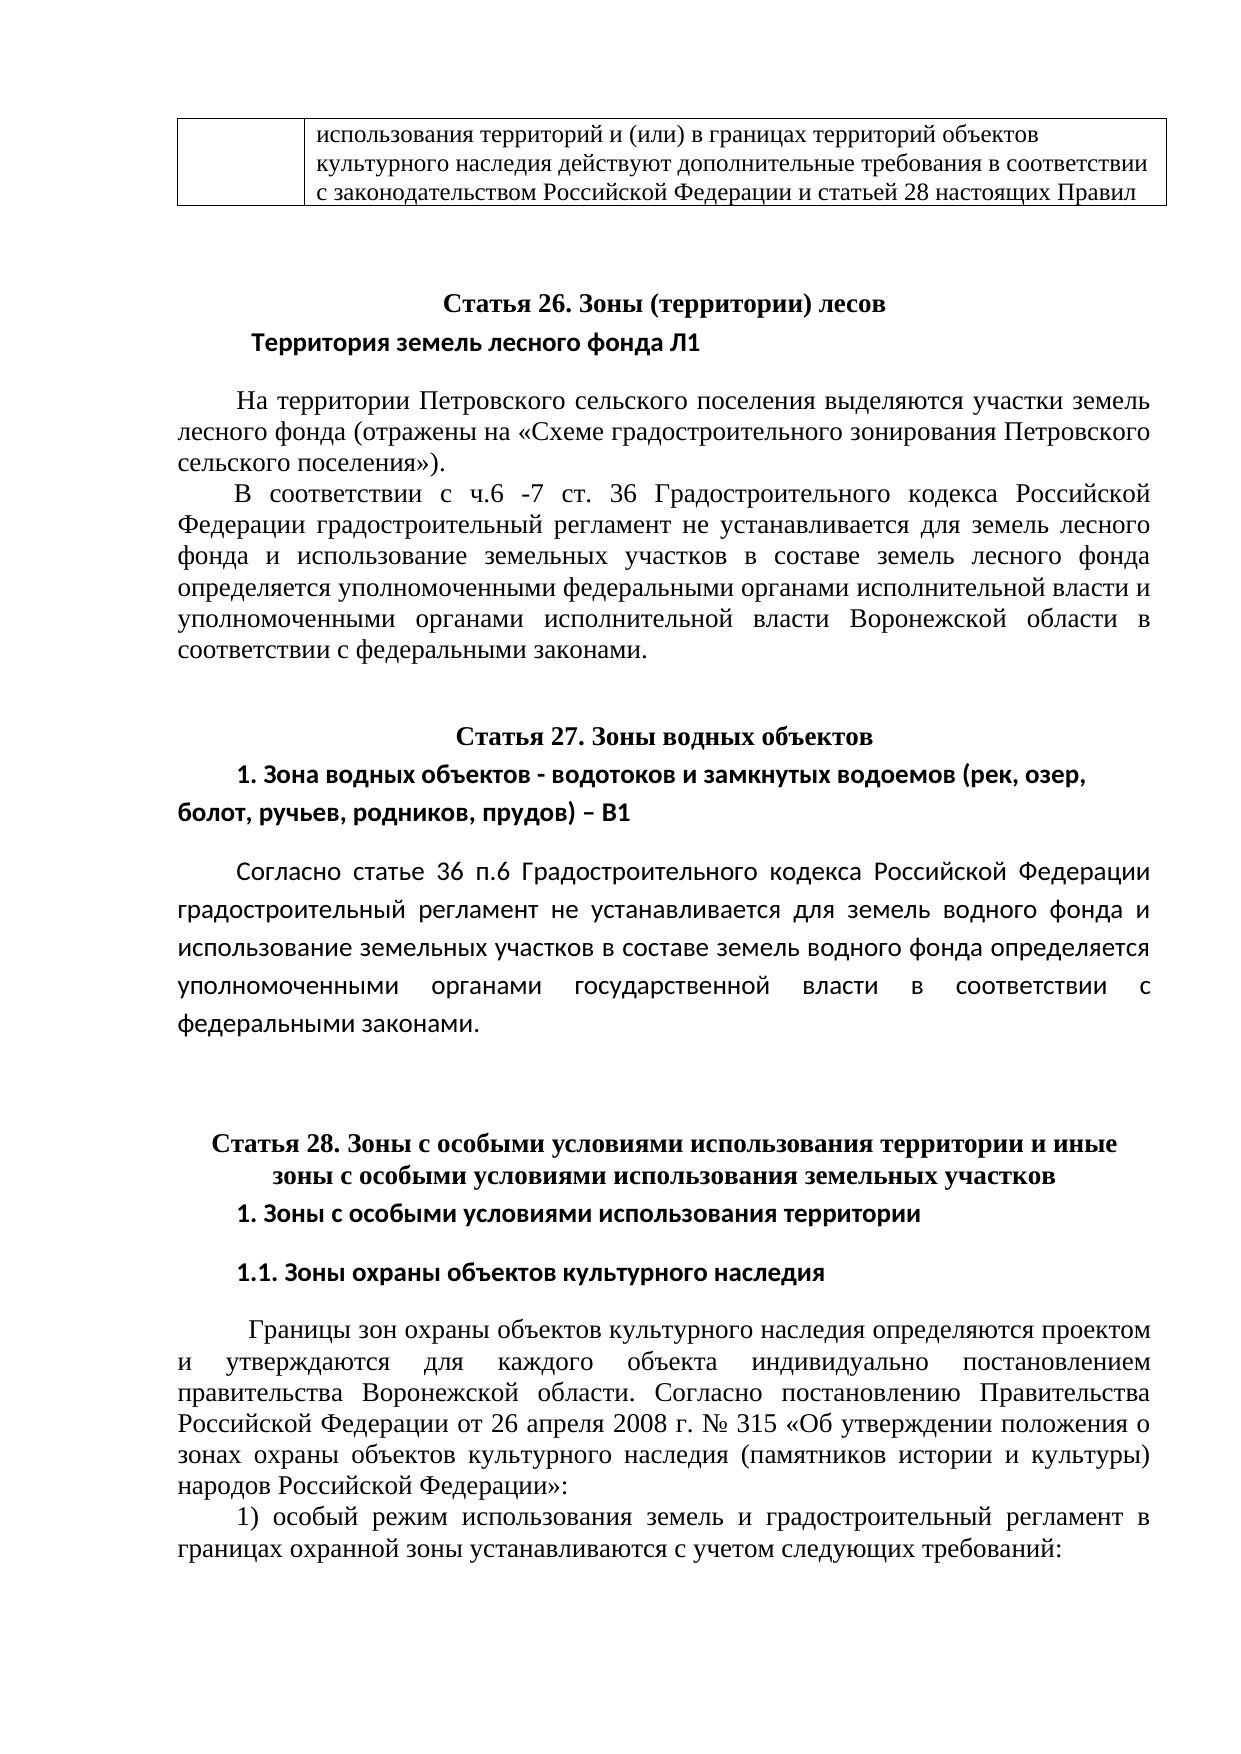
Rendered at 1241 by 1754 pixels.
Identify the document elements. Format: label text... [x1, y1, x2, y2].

text Территория земель лесного фонда Л1 [251, 325, 1152, 358]
subtitle Статья 28. Зоны с особыми условиями использования территории и иные зоны с особыми условиями использования земельных участков [177, 1128, 1152, 1190]
subtitle Статья 26. Зоны (территории) лесов [177, 288, 1152, 319]
text Границы зон охраны объектов культурного наследия определяются проектом и утверждаются для каждого объекта индивидуально постановлением правительства Воронежской области. Согласно постановлению Правительства Российской Федерации от 26 апреля 2008 г. № 315 «Об утверждении положения о зонах охраны объектов культурного наследия (памятников истории и культуры) народов Российской Федерации»: [177, 1314, 1152, 1501]
text 1. Зона водных объектов - водотоков и замкнутых водоемов (рек, озер, болот, ручьев, родников, прудов) – В1 [177, 758, 1152, 828]
subtitle Статья 27. Зоны водных объектов [177, 720, 1152, 751]
text 1. Зоны с особыми условиями использования территории [177, 1196, 1152, 1229]
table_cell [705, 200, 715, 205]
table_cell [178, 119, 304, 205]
text В соответствии с ч.6 -7 ст. 36 Градостроительного кодекса Российской Федерации градостроительный регламент не устанавливается для земель лесного фонда и использование земельных участков в составе земель лесного фонда определяется уполномоченными федеральными органами исполнительной власти и уполномоченными органами исполнительной власти Воронежской области в соответствии с федеральными законами. [177, 477, 1152, 664]
title 1) особый режим использования земель и градостроительный регламент в границах охранной зоны устанавливаются с учетом следующих требований: [177, 1501, 1152, 1563]
text Согласно статье 36 п.6 Градостроительного кодекса Российской Федерации градостроительный регламент не устанавливается для земель водного фонда и использование земельных участков в составе земель водного фонда определяется уполномоченными органами государственной власти в соответствии с федеральными законами. [177, 854, 1152, 1039]
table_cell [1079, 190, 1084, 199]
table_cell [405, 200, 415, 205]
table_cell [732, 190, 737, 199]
text На территории Петровского сельского поселения выделяются участки земель лесного фонда (отражены на «Схеме градостроительного зонирования Петровского сельского поселения»). [177, 384, 1152, 477]
text 1.1. Зоны охраны объектов культурного наследия [177, 1255, 1152, 1288]
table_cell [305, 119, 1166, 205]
